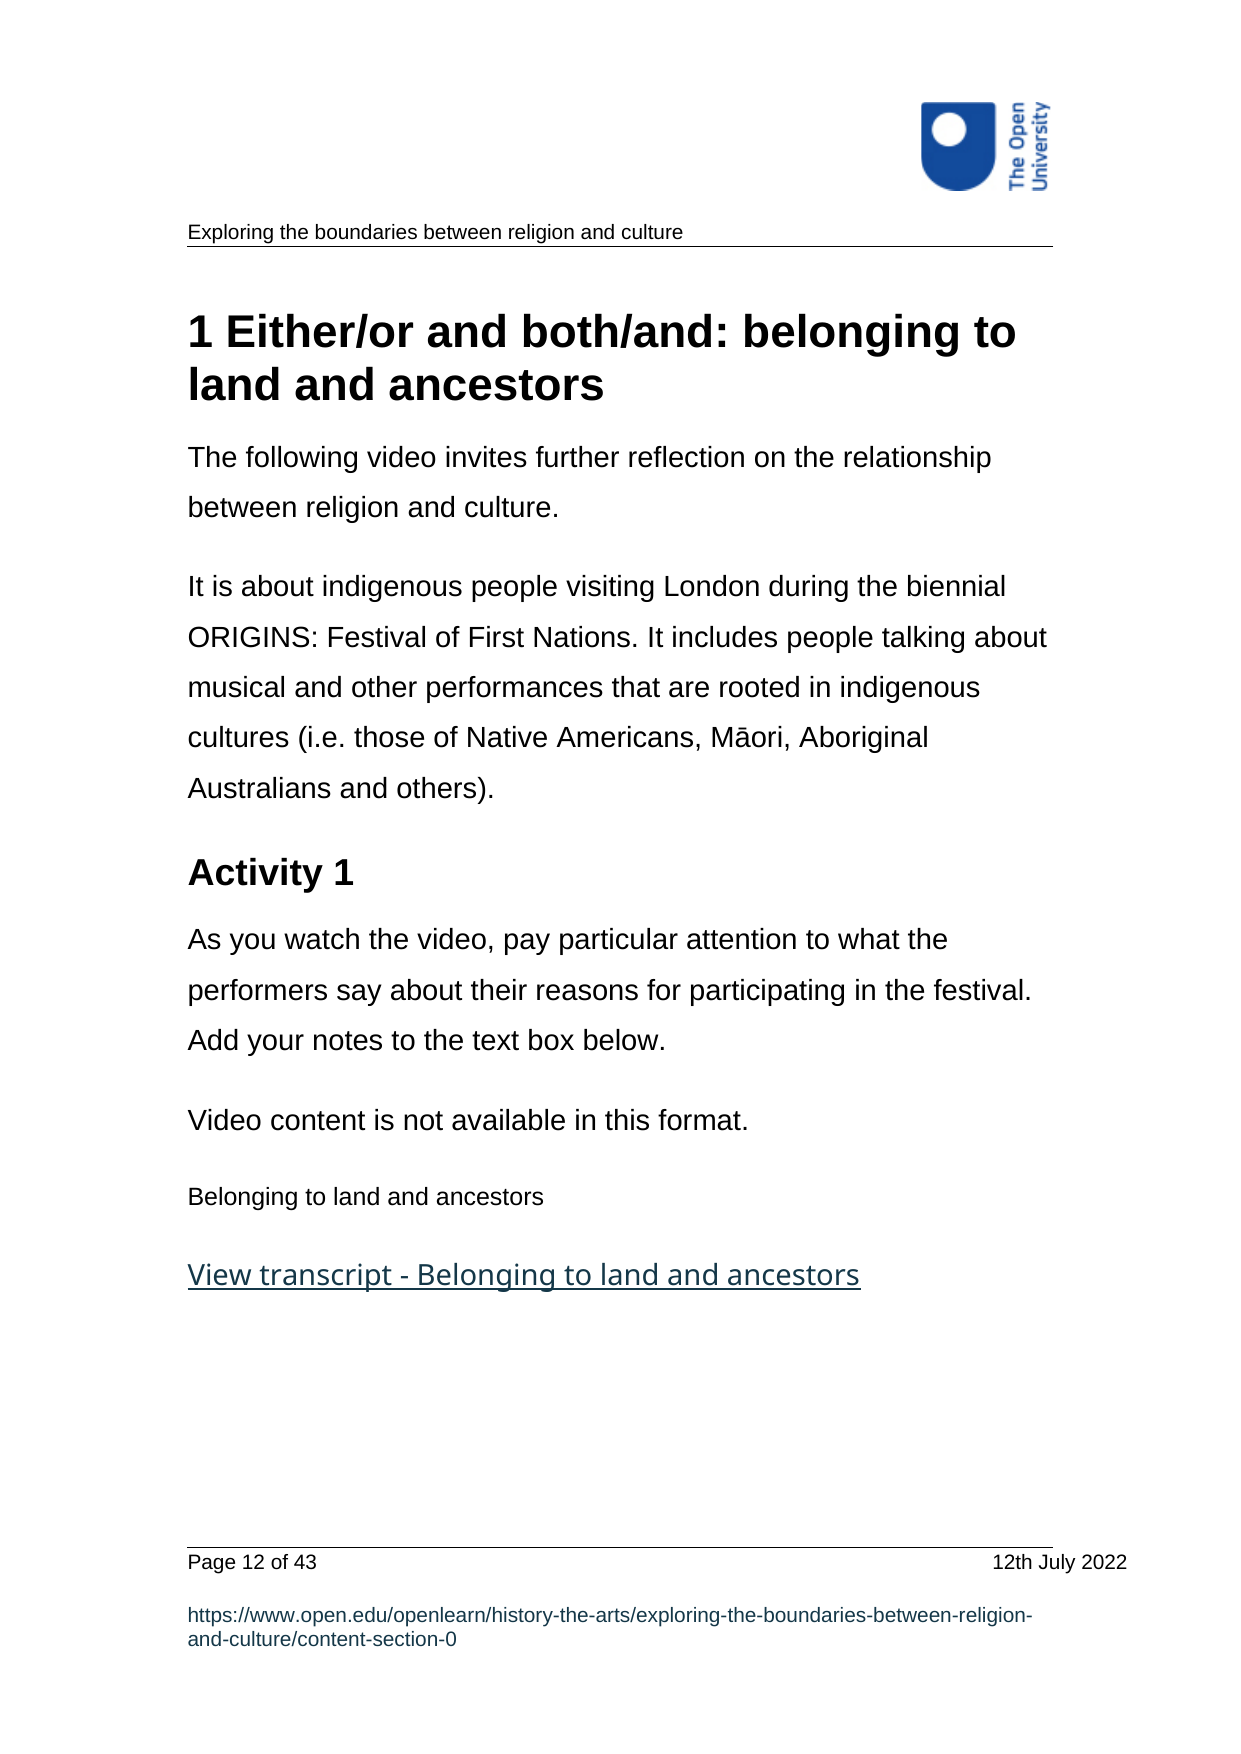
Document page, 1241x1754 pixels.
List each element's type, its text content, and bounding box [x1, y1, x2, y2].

text View transcript - Belonging to land and ancestors [187, 1254, 1053, 1294]
text As you watch the video, pay particular attention to what the performers say about their reasons for participating in the festival. Add your notes to the text box below. [187, 922, 1053, 1057]
text The following video invites further reflection on the relationship between religion and culture. [187, 439, 1053, 523]
text It is about indigenous people visiting London during the biennial ORIGINS: Festival of First Nations. It includes people talking about musical and other performances that are rooted in indigenous cultures (i.e. those of Native Americans, Māori, Aboriginal Australians and others). [187, 569, 1053, 804]
subtitle 1 Either/or and both/and: belonging to land and ancestors [187, 305, 1053, 410]
text Video content is not available in this format. [187, 1102, 1053, 1136]
picture [921, 102, 1052, 191]
text Belonging to land and ancestors [187, 1182, 1053, 1211]
text Activity 1 [187, 850, 1053, 893]
